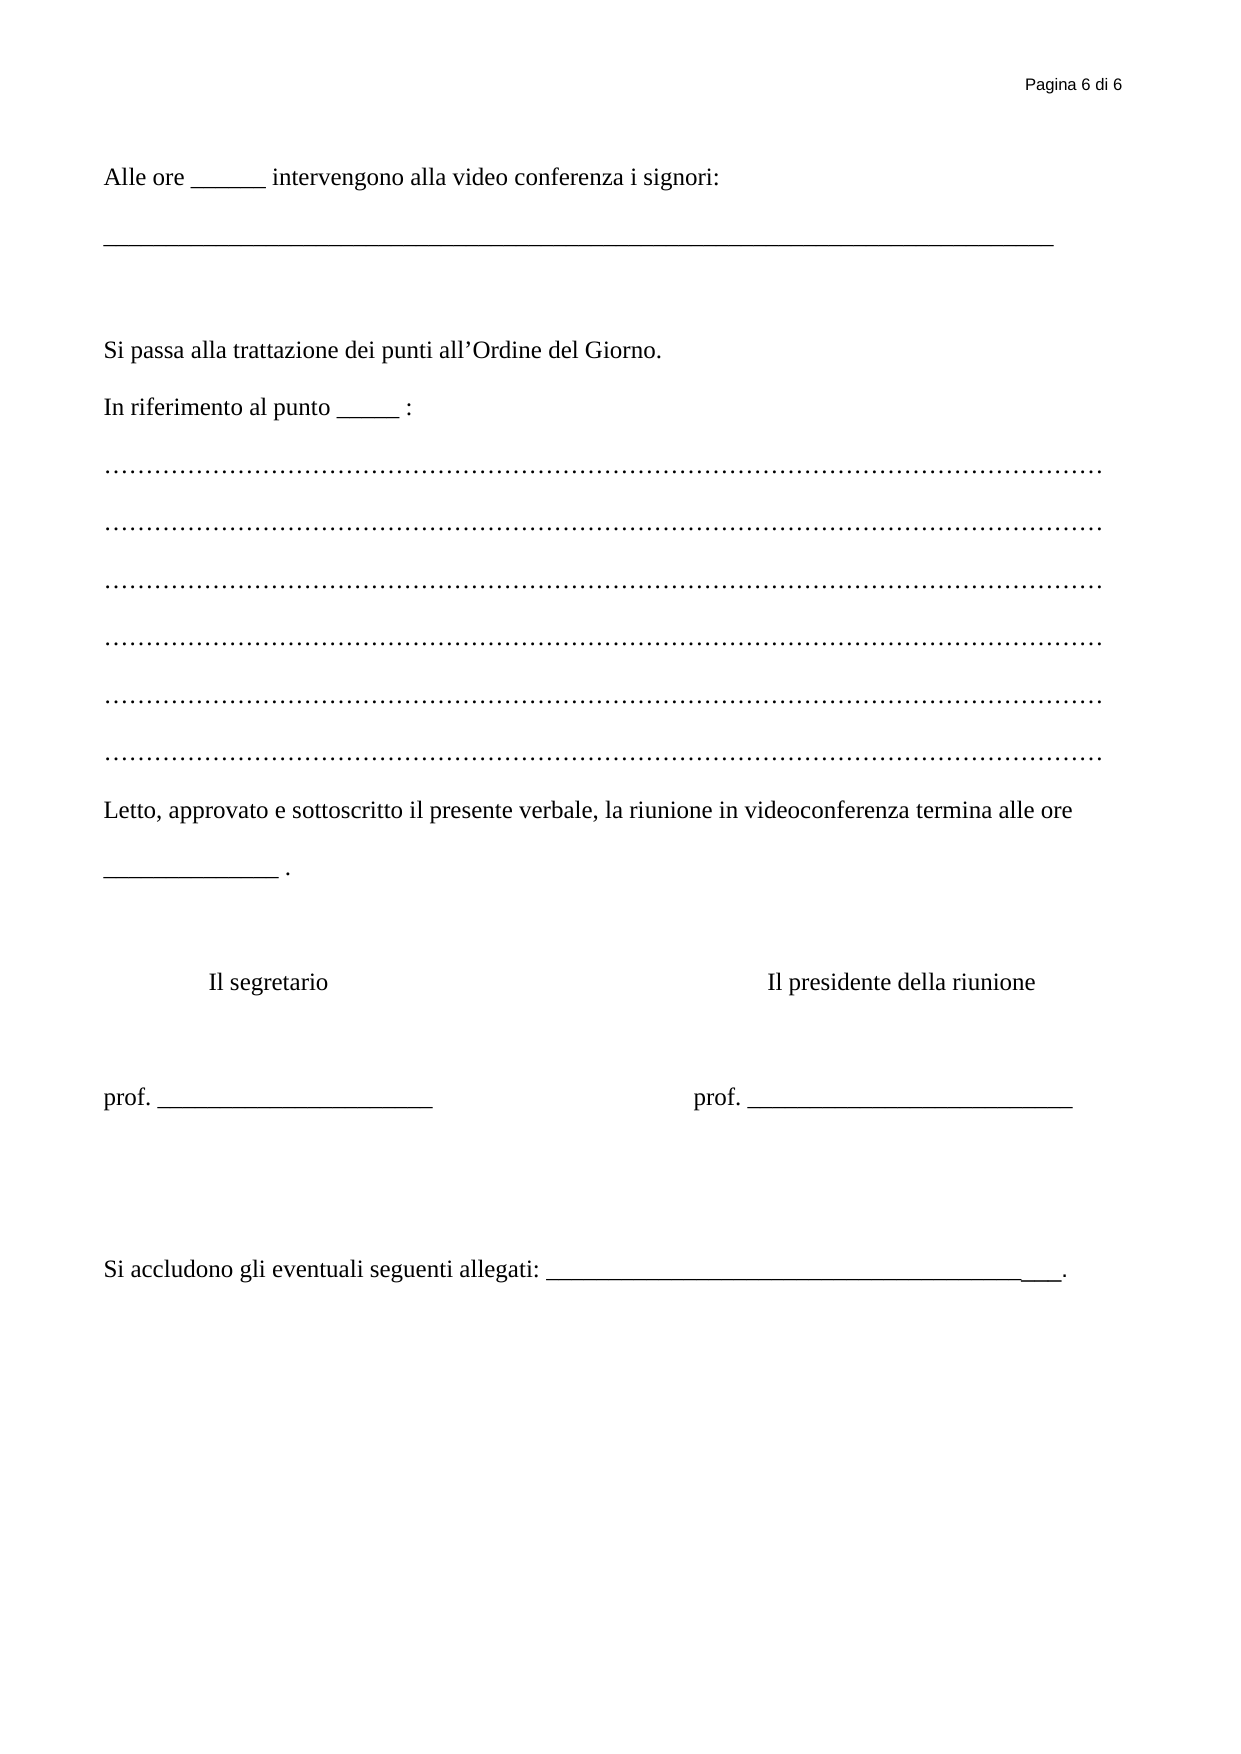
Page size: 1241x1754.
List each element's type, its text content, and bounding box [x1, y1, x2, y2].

text Letto, approvato e sottoscritto il presente verbale, la riunione in videoconferenza termina alle ore ______________ . [103, 795, 1122, 881]
text In riferimento al punto _____ : [103, 392, 1122, 421]
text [103, 162, 1122, 191]
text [103, 220, 1122, 249]
text Si passa alla trattazione dei punti all’Ordine del Giorno. [103, 335, 1122, 364]
text prof. ______________________ prof. __________________________ [103, 1082, 1122, 1111]
text ……………………………………………………………………………………………………………………………………………………………………………………………………………………………………………………………………………………………………………………………………………………………………………………………………………………………………………………………………………………………………………………………………………………………………………………………………………………………………………………………… [103, 450, 1122, 766]
text Il segretario Il presidente della riunione [103, 967, 1122, 996]
text Si accludono gli eventuali seguenti allegati: _________________________________________. [103, 1254, 1122, 1283]
